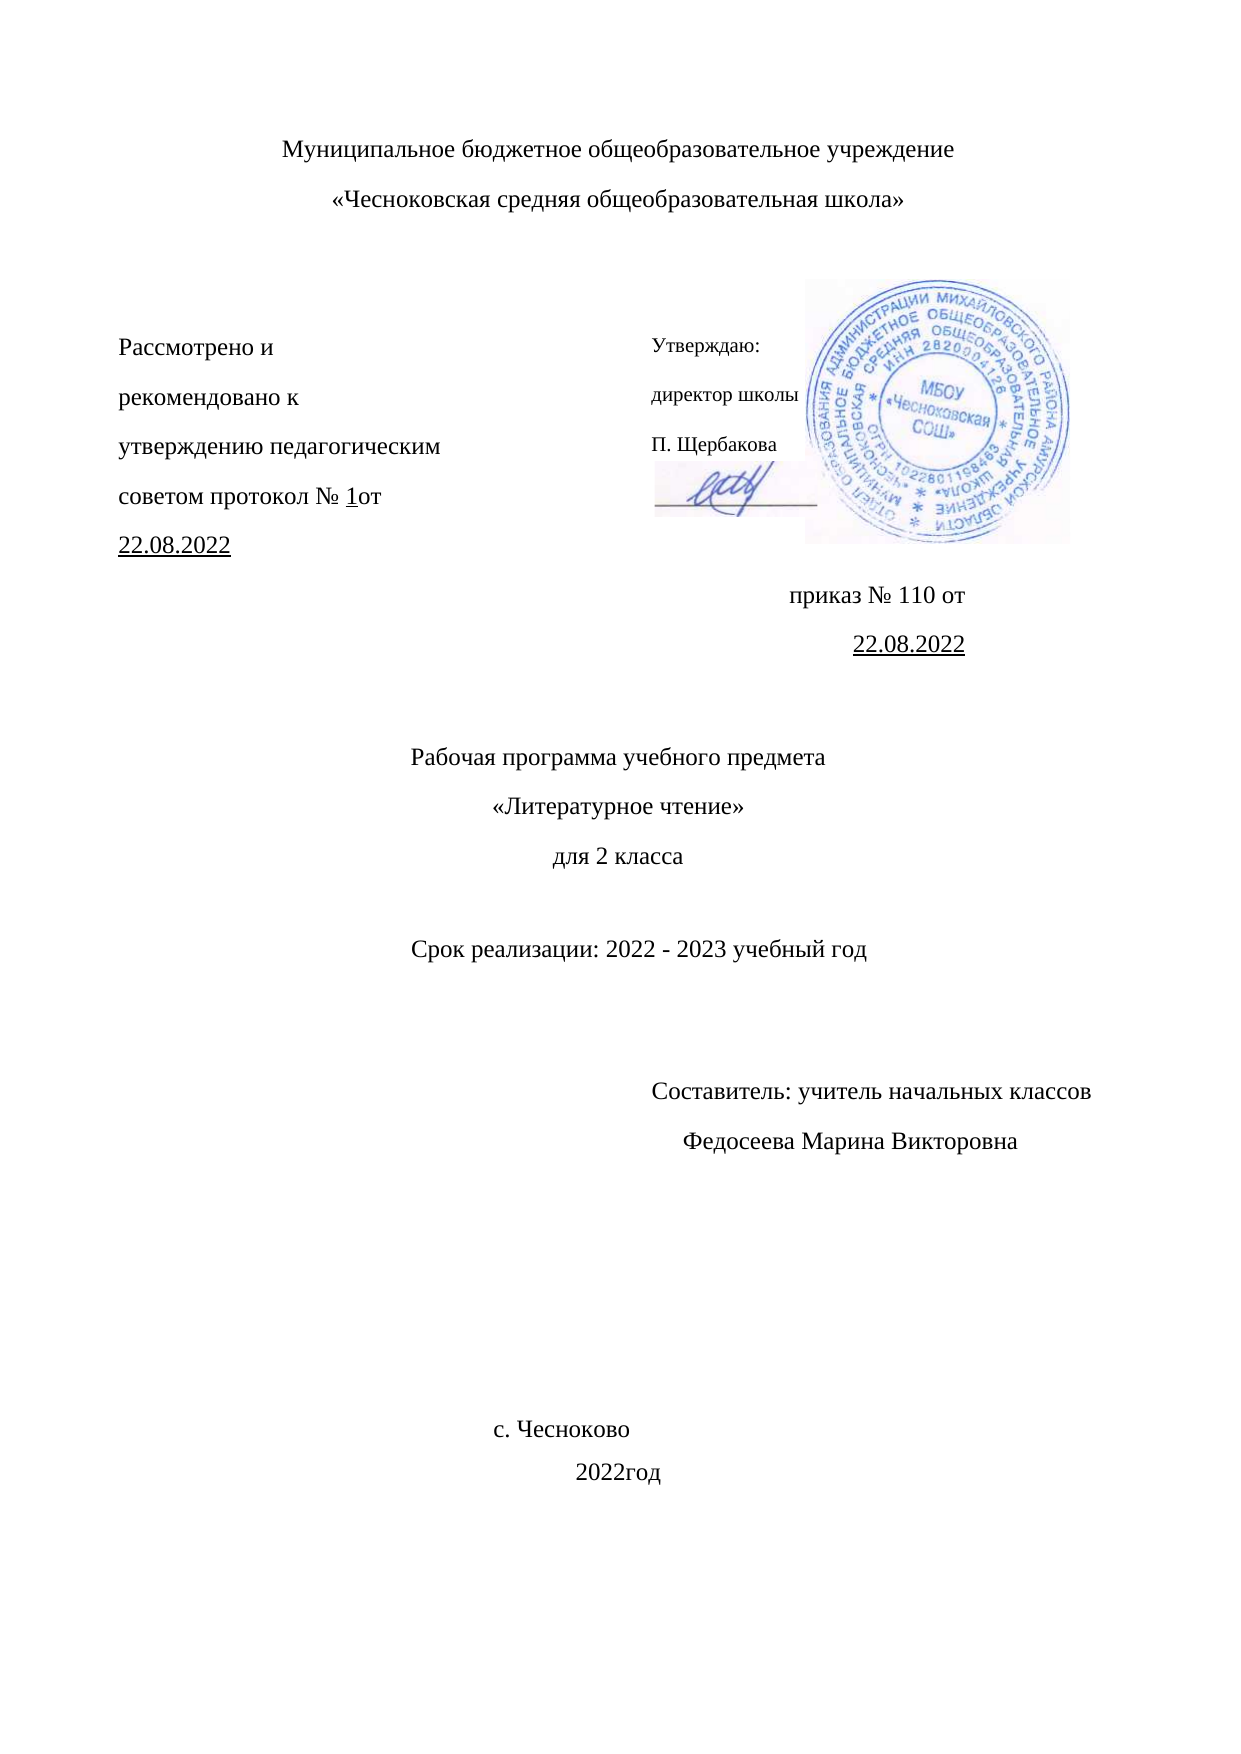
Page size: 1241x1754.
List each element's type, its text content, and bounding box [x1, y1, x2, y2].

picture [805, 279, 1071, 316]
text Рабочая программа учебного предмета «Литературное чтение» для 2 класса [118, 726, 1118, 874]
text Муниципальное бюджетное общеобразовательное учреждение [118, 118, 1118, 168]
text 2022год [118, 1457, 1118, 1486]
text с. Чесноково [118, 1414, 1118, 1443]
text «Чесноковская средняя общеобразовательная школа» [118, 168, 1118, 217]
text приказ № 110 от 22.08.2022 [118, 563, 965, 662]
text Срок реализации: 2022 - 2023 учебный год [156, 937, 1122, 962]
text Федосеева Марина Викторовна [545, 1109, 1122, 1159]
text Составитель: учитель начальных классов [545, 1059, 1122, 1109]
text Рассмотрено и рекомендовано к утверждению педагогическим советом протокол № 1от 22.08.2022 [118, 316, 1122, 563]
